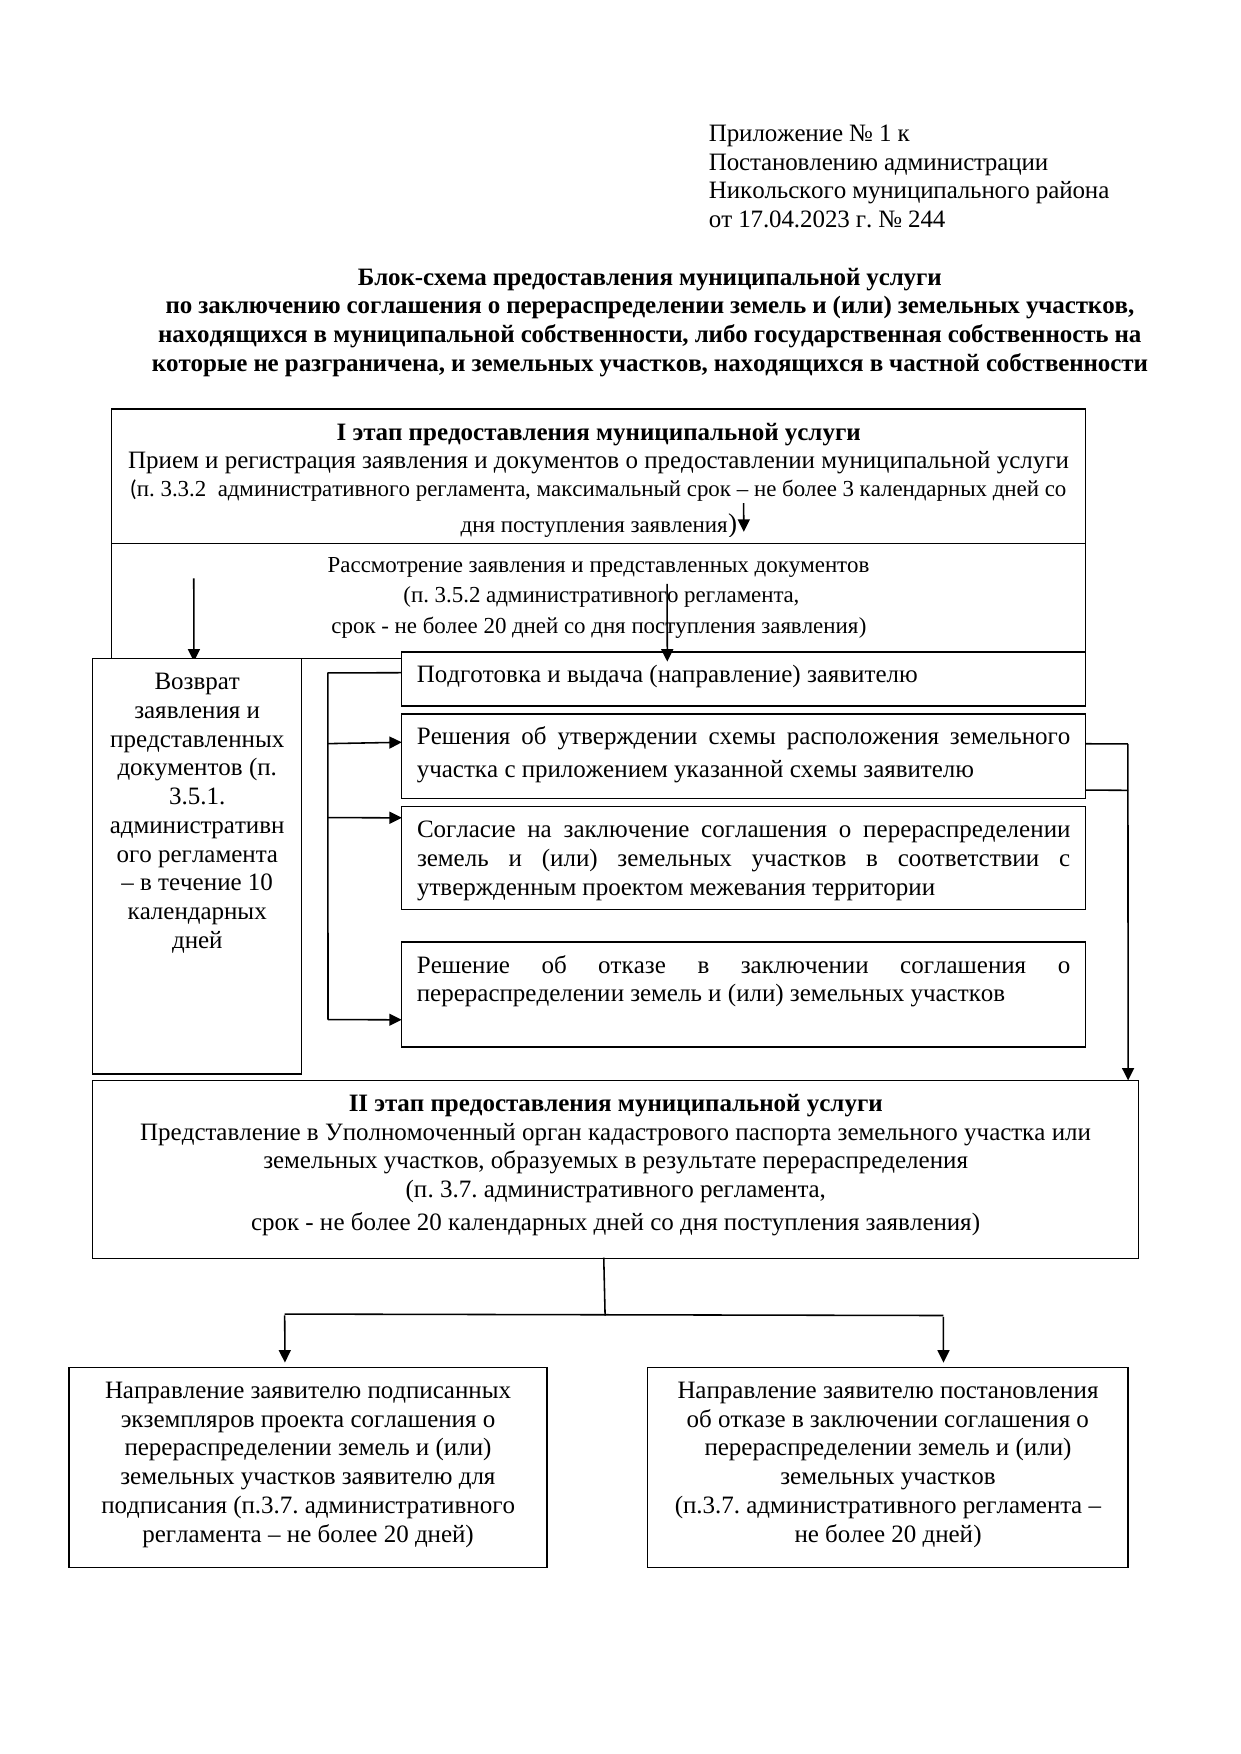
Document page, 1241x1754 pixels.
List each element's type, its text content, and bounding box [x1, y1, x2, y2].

text от 17.04.2023 г. № 244 [709, 204, 1181, 233]
text по заключению соглашения о перераспределении земель и (или) земельных участков, находящихся в муниципальной собственности, либо государственная собственность на которые не разграничена, и земельных участков, находящихся в частной собственности [118, 291, 1181, 377]
text Постановлению администрации [709, 147, 1181, 176]
text Блок-схема предоставления муниципальной услуги [118, 262, 1181, 291]
text Никольского муниципального района [709, 176, 1181, 204]
text Приложение № 1 к [709, 118, 1181, 147]
